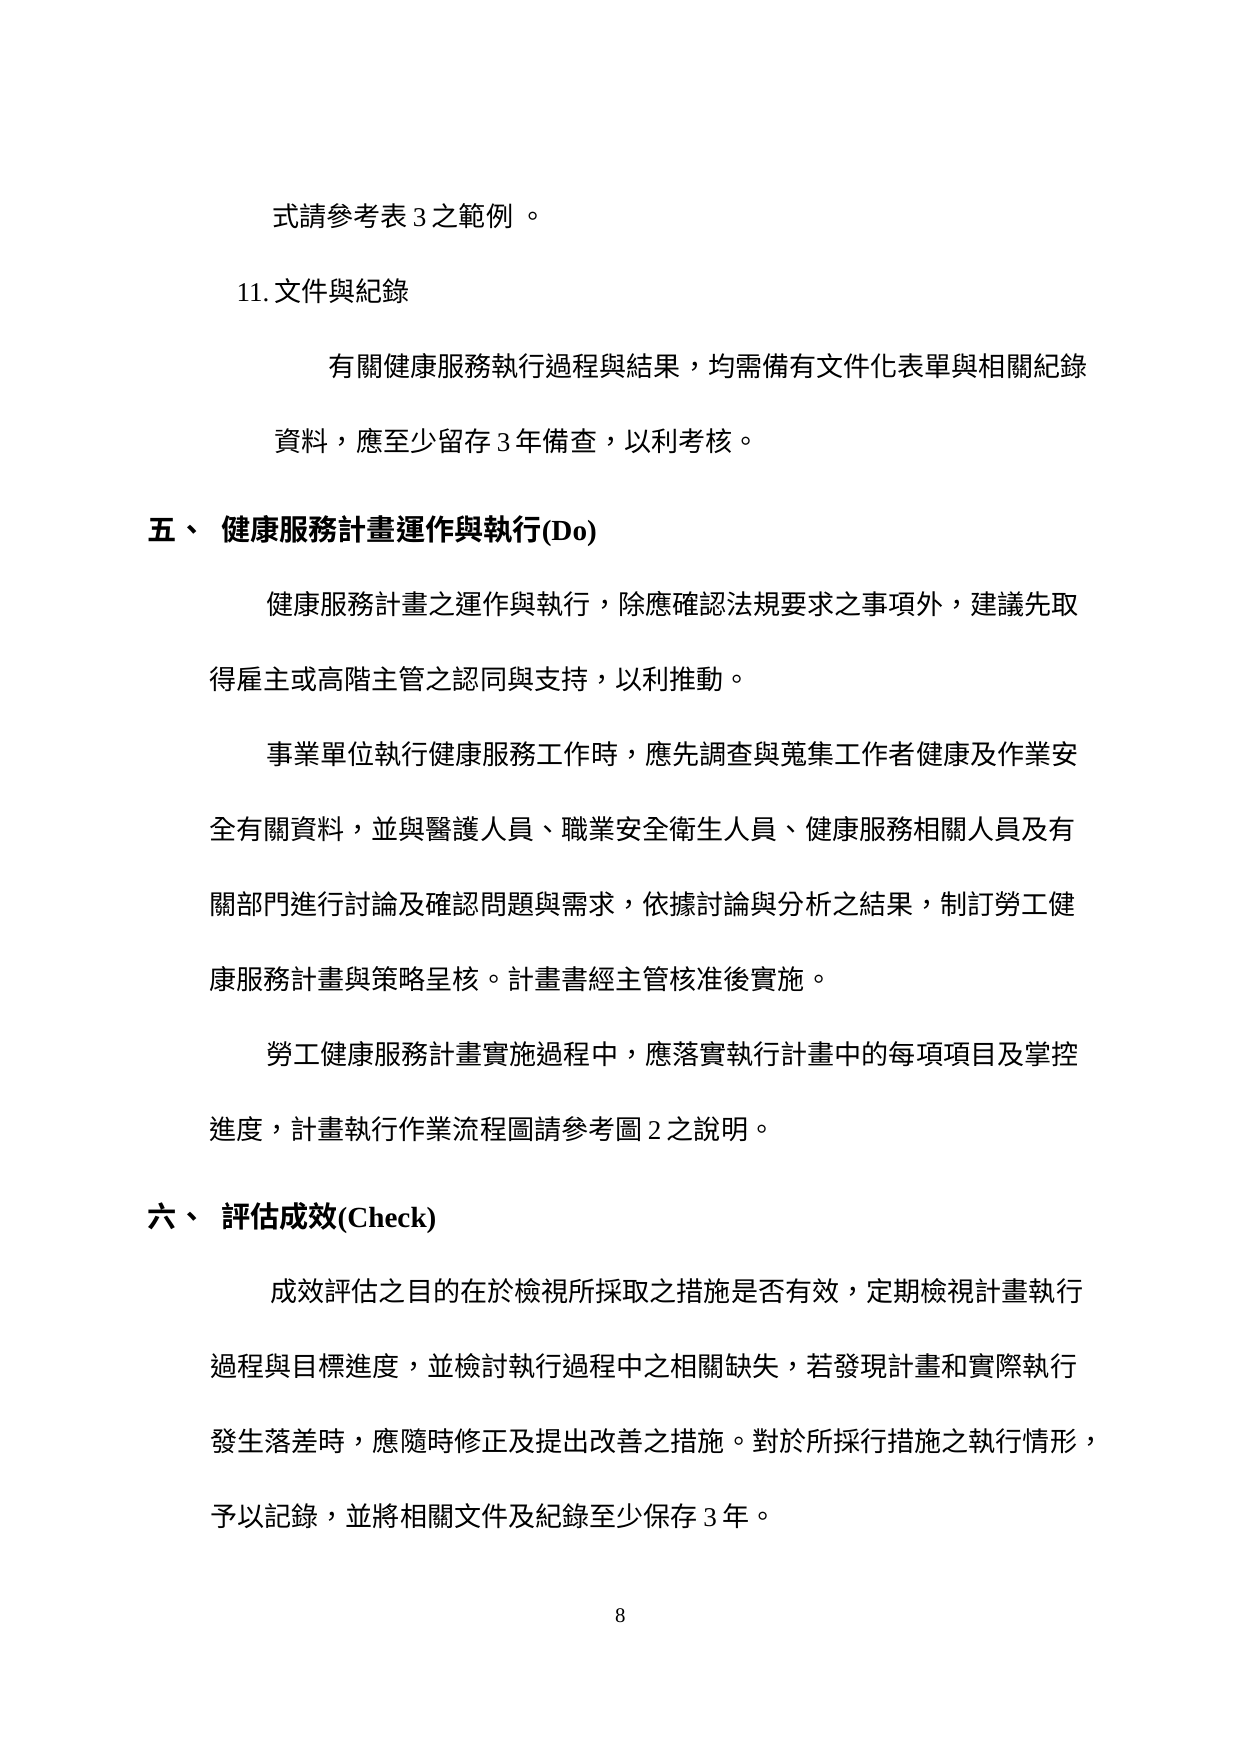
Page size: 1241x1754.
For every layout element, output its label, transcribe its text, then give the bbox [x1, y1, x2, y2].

list 成效評估之目的在於檢視所採取之措施是否有效，定期檢視計畫執行過程與目標進度，並檢討執行過程中之相關缺失，若發現計畫和實際執行發生落差時，應隨時修正及提出改善之措施。對於所採行措施之執行情形，予以記錄，並將相關文件及紀錄至少保存3年。 [210, 1252, 1092, 1552]
list 評估成效(Check) [148, 1177, 1092, 1252]
list 勞工健康服務計畫實施過程中，應落實執行計畫中的每項項目及掌控進度，計畫執行作業流程圖請參考圖2之說明。 [209, 1015, 1092, 1165]
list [272, 177, 1092, 252]
text 有關健康服務執行過程與結果，均需備有文件化表單與相關紀錄資料，應至少留存3年備查，以利考核。 [274, 327, 1092, 477]
list 健康服務計畫運作與執行(Do) [148, 490, 1092, 565]
list 事業單位執行健康服務工作時，應先調查與蒐集工作者健康及作業安全有關資料，並與醫護人員、職業安全衛生人員、健康服務相關人員及有關部門進行討論及確認問題與需求，依據討論與分析之結果，制訂勞工健康服務計畫與策略呈核。計畫書經主管核准後實施。 [209, 715, 1092, 1015]
list 健康服務計畫之運作與執行，除應確認法規要求之事項外，建議先取得雇主或高階主管之認同與支持，以利推動。 [209, 565, 1092, 715]
list 文件與紀錄 [236, 252, 1092, 327]
